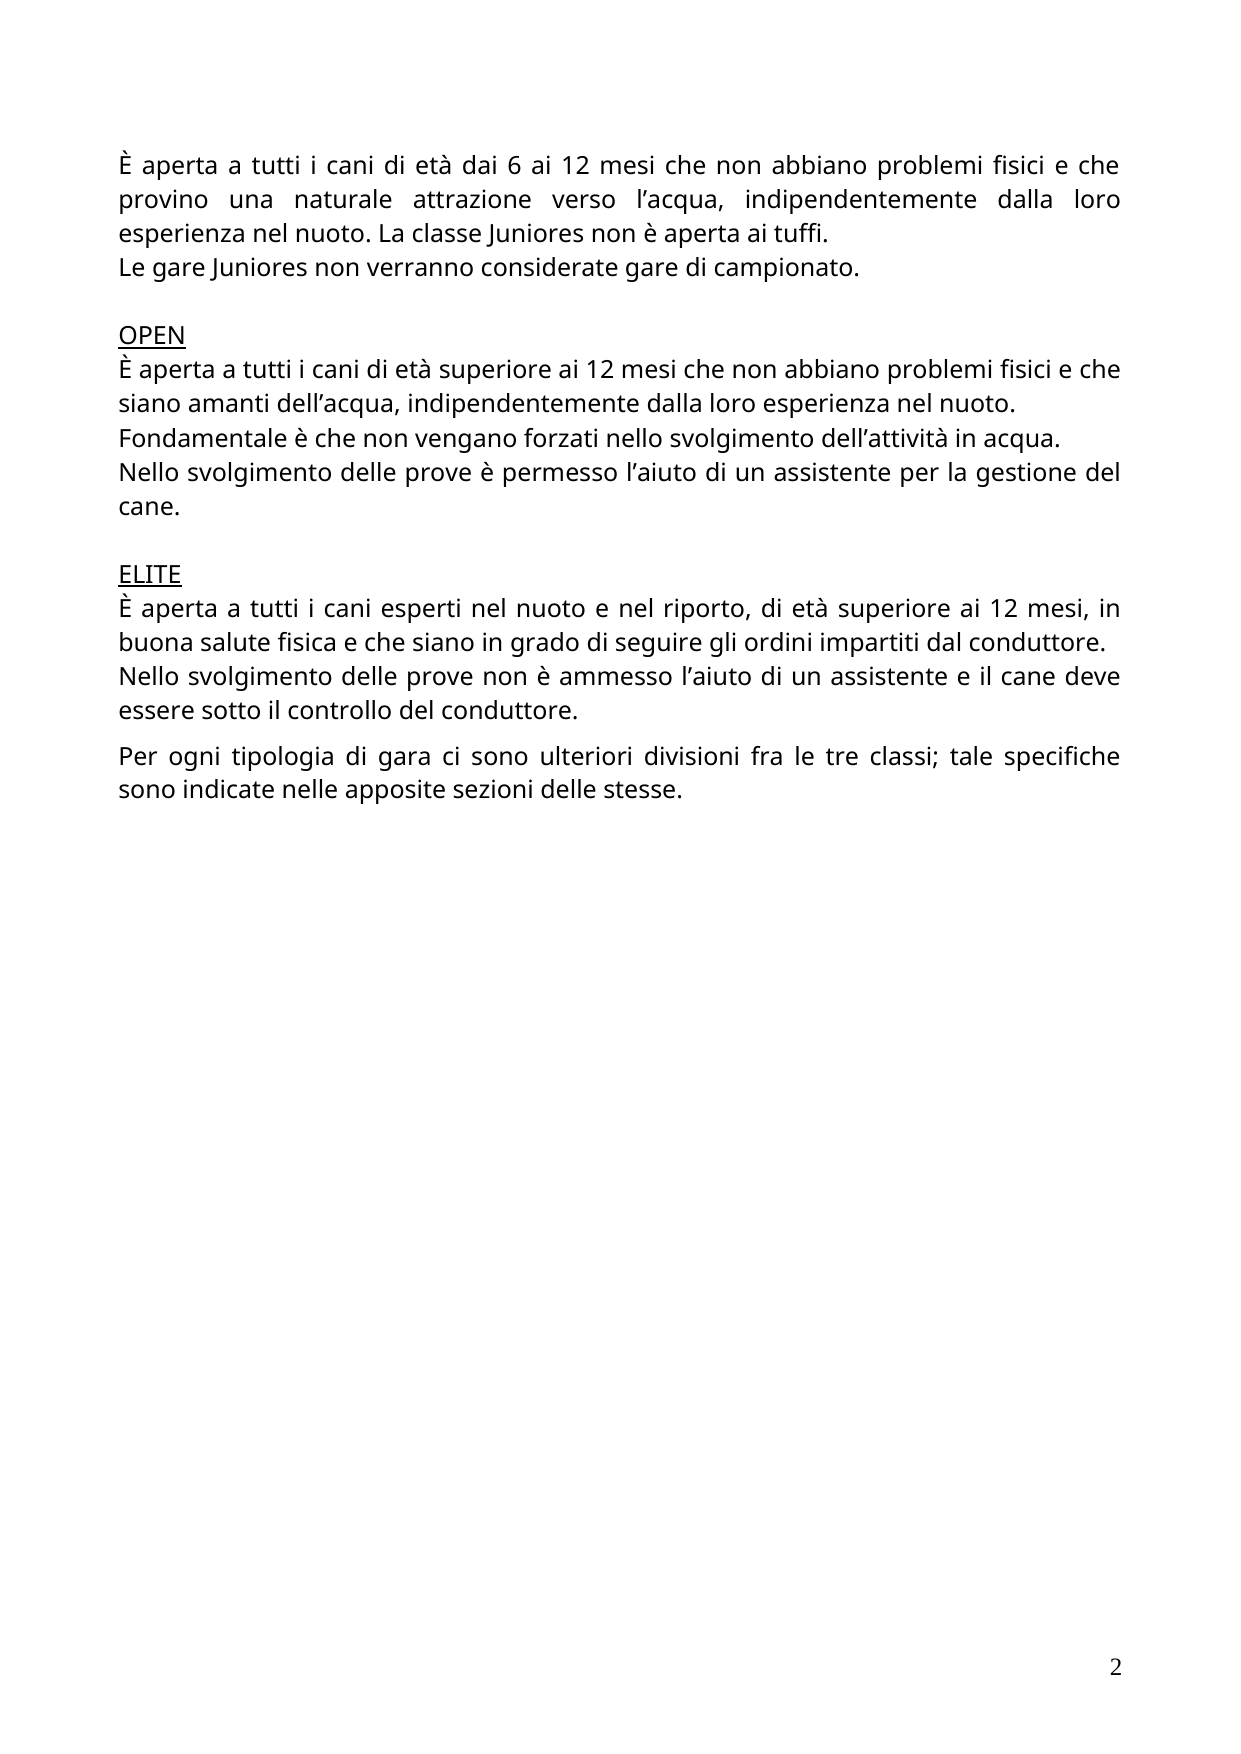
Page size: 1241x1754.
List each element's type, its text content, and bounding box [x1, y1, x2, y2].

text OPEN [118, 318, 1122, 352]
text Nello svolgimento delle prove è permesso l’aiuto di un assistente per la gestione del cane. [118, 454, 1122, 522]
text È aperta a tutti i cani esperti nel nuoto e nel riporto, di età superiore ai 12 mesi, in buona salute fisica e che siano in grado di seguire gli ordini impartiti dal conduttore. [118, 591, 1122, 659]
text Nello svolgimento delle prove non è ammesso l’aiuto di un assistente e il cane deve essere sotto il controllo del conduttore. [118, 659, 1122, 727]
text È aperta a tutti i cani di età dai 6 ai 12 mesi che non abbiano problemi fisici e che provino una naturale attrazione verso l’acqua, indipendentemente dalla loro esperienza nel nuoto. La classe Juniores non è aperta ai tuffi. [118, 148, 1122, 250]
text Le gare Juniores non verranno considerate gare di campionato. [118, 250, 1122, 284]
text Fondamentale è che non vengano forzati nello svolgimento dell’attività in acqua. [118, 420, 1122, 454]
text Per ogni tipologia di gara ci sono ulteriori divisioni fra le tre classi; tale specifiche sono indicate nelle apposite sezioni delle stesse. [118, 738, 1122, 806]
text È aperta a tutti i cani di età superiore ai 12 mesi che non abbiano problemi fisici e che siano amanti dell’acqua, indipendentemente dalla loro esperienza nel nuoto. [118, 352, 1122, 420]
text ELITE [118, 556, 1122, 591]
